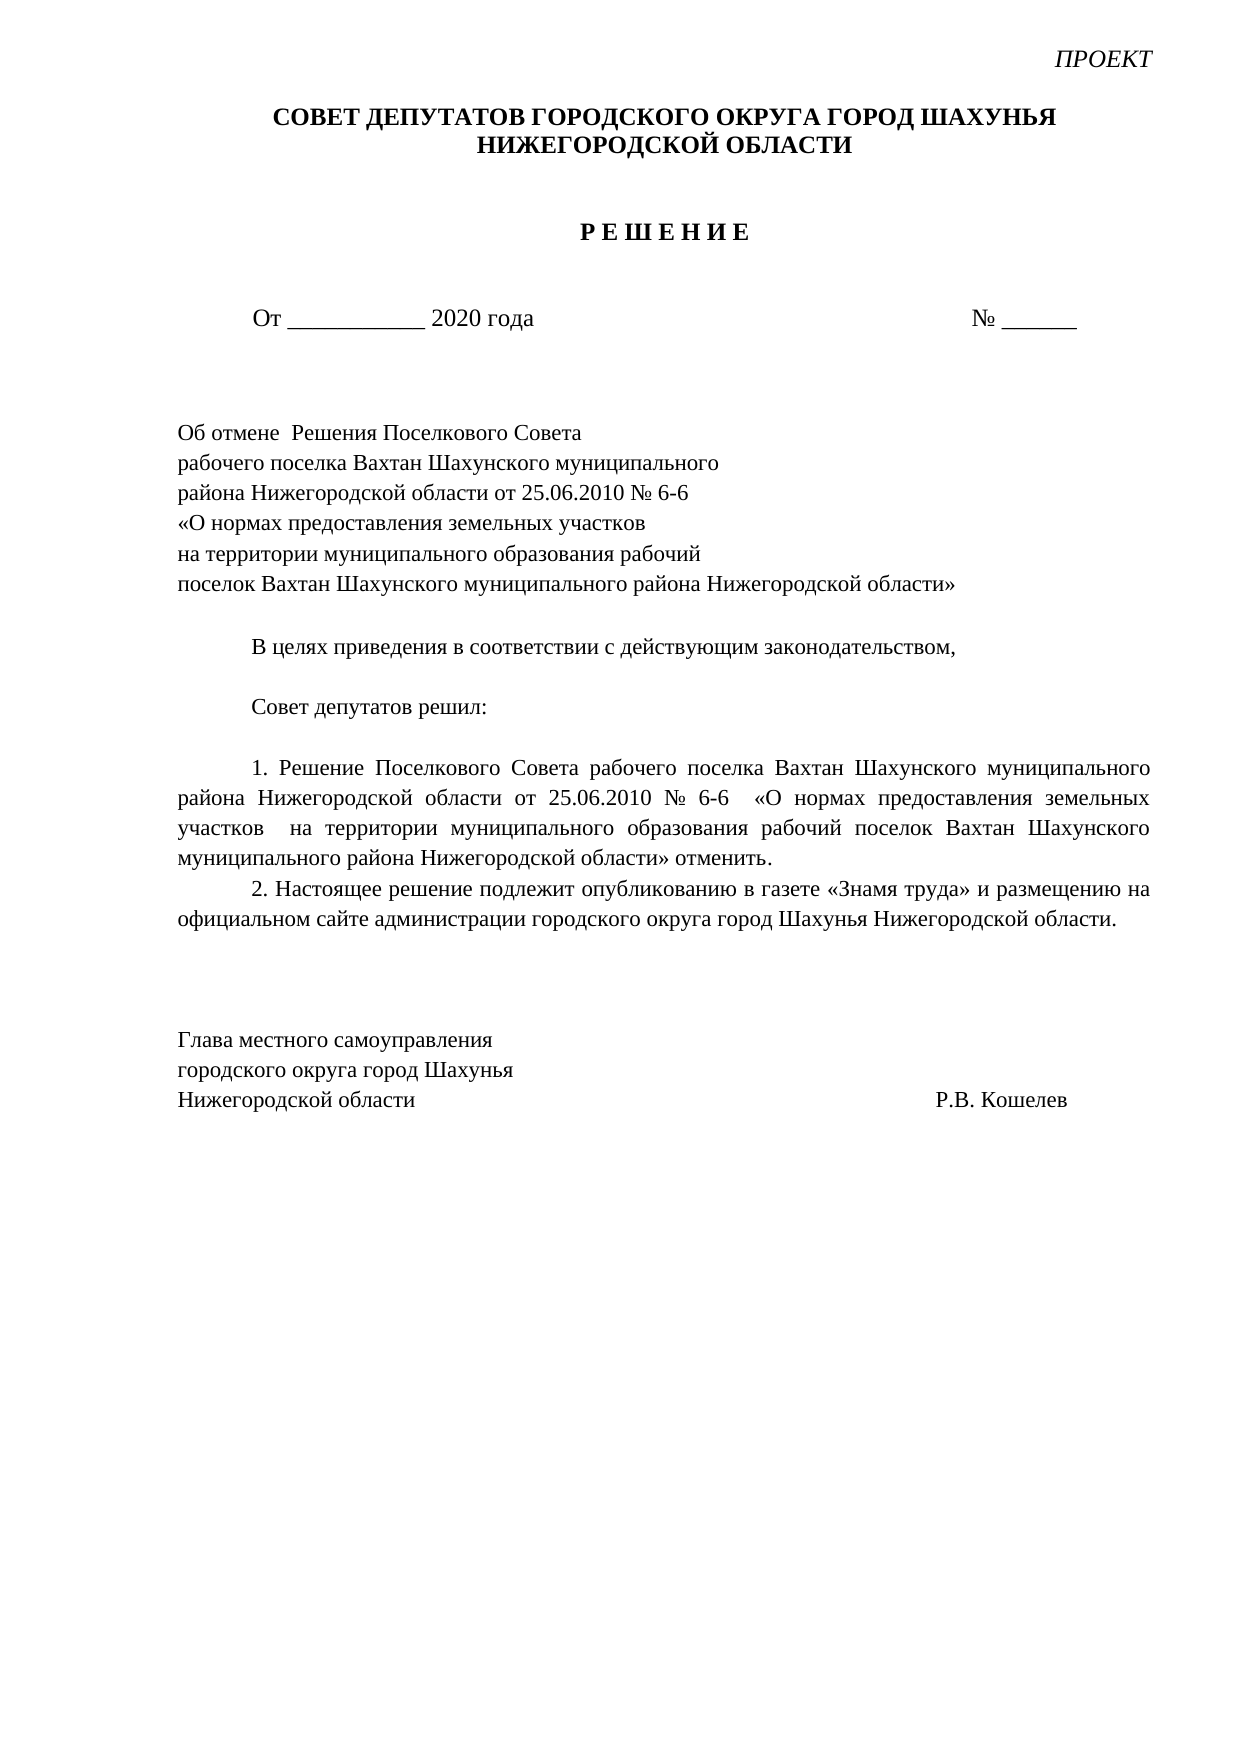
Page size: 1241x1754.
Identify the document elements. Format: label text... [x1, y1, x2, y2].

text НИЖЕГОРОДСКОЙ ОБЛАСТИ [177, 131, 1152, 159]
text Р Е Ш Е Н И Е [177, 217, 1152, 246]
text Глава местного самоуправления [177, 1026, 1152, 1052]
text В целях приведения в соответствии с действующим законодательством, [177, 633, 1152, 659]
text Об отмене Решения Поселкового Совета [177, 419, 1152, 445]
text поселок Вахтан Шахунского муниципального района Нижегородской области» [177, 570, 1152, 596]
text района Нижегородской области от 25.06.2010 № 6-6 [177, 479, 1152, 506]
text «О нормах предоставления земельных участков [177, 509, 1152, 536]
text 2. Настоящее решение подлежит опубликованию в газете «Знамя труда» и размещению на официальном сайте администрации городского округа город Шахунья Нижегородской области. [177, 875, 1152, 931]
text От ___________ 2020 года № ______ [177, 303, 1152, 332]
text на территории муниципального образования рабочий [177, 539, 1152, 566]
text СОВЕТ ДЕПУТАТОВ ГОРОДСКОГО ОКРУГА ГОРОД ШАХУНЬЯ [177, 102, 1152, 131]
text ПРОЕКТ [177, 44, 1152, 73]
text Совет депутатов решил: [177, 693, 1152, 720]
text 1. Решение Поселкового Совета рабочего поселка Вахтан Шахунского муниципального района Нижегородской области от 25.06.2010 № 6-6 «О нормах предоставления земельных участков на территории муниципального образования рабочий поселок Вахтан Шахунского муниципального района Нижегородской области» отменить. [177, 754, 1152, 871]
text городского округа город Шахунья [177, 1056, 1152, 1082]
text Нижегородской области Р.В. Кошелев [177, 1086, 1152, 1112]
text рабочего поселка Вахтан Шахунского муниципального [177, 449, 1152, 475]
